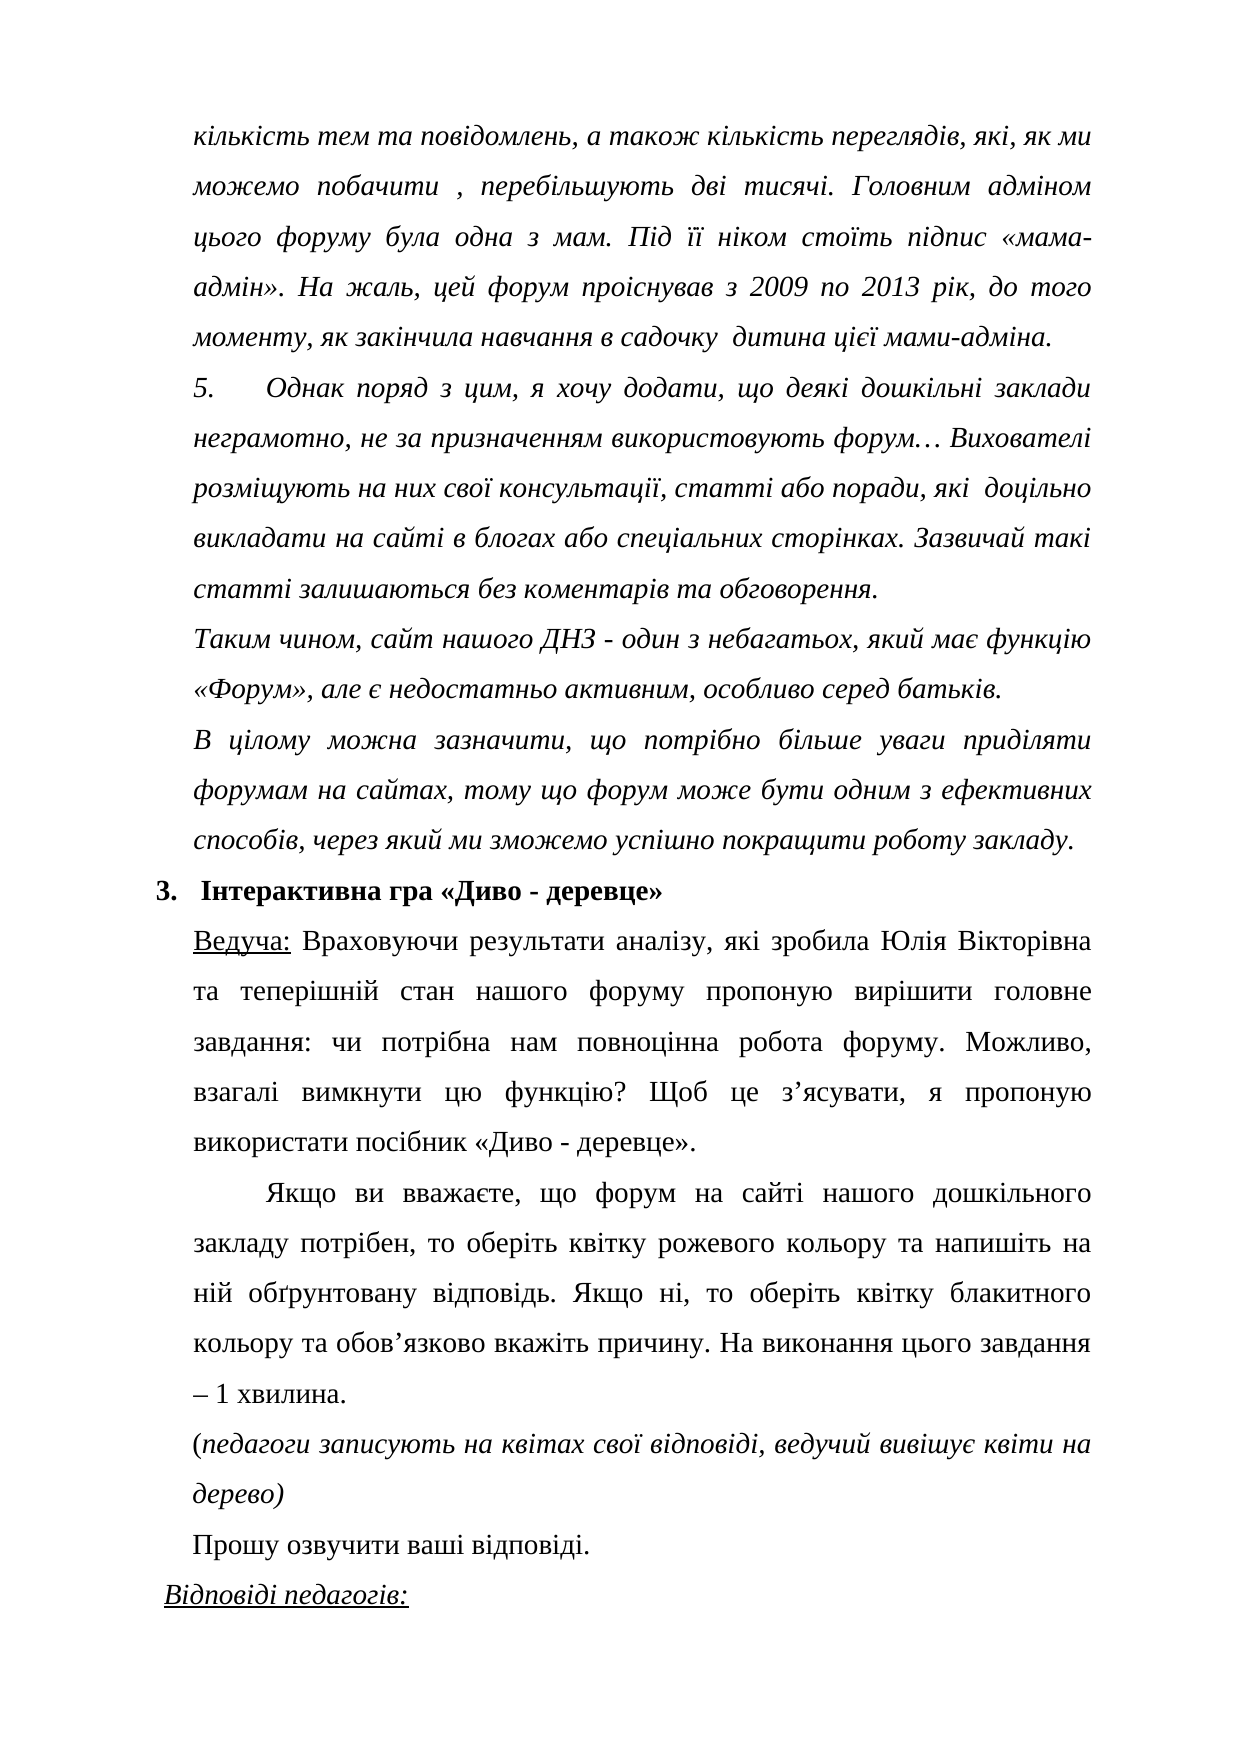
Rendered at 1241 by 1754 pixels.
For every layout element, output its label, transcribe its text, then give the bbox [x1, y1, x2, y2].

text Якщо ви вважаєте, що форум на сайті нашого дошкільного закладу потрібен, то оберіть квітку рожевого кольору та напишіть на ній обґрунтовану відповідь. Якщо ні, то оберіть квітку блакитного кольору та обов’язково вкажіть причину. На виконання цього завдання – 1 хвилина. [193, 1175, 1092, 1409]
text В цілому можна зазначити, що потрібно більше уваги приділяти форумам на сайтах, тому що форум може бути одним з ефективних способів, через який ми зможемо успішно покращити роботу закладу. [193, 722, 1092, 856]
text Ведуча: Враховуючи результати аналізу, які зробила Юлія Вікторівна та теперішній стан нашого форуму пропоную вирішити головне завдання: чи потрібна нам повноцінна робота форуму. Можливо, взагалі вимкнути цю функцію? Щоб це з’ясувати, я пропоную використати посібник «Диво - деревце». [193, 923, 1092, 1158]
text (педагоги записують на квітах свої відповіді, ведучий вивішує квіти на дерево) [192, 1426, 1092, 1510]
text Таким чином, сайт нашого ДНЗ - один з небагатьох, який має функцію «Форум», але є недостатньо активним, особливо серед батьків. [193, 621, 1092, 705]
text Відповіді педагогів: [163, 1577, 1092, 1611]
text Прошу озвучити ваші відповіді. [192, 1527, 1092, 1560]
text 5. Однак поряд з цим, я хочу додати, що деякі дошкільні заклади неграмотно, не за призначенням використовують форум… Вихователі розміщують на них свої консультації, статті або поради, які доцільно викладати на сайті в блогах або спеціальних сторінках. Зазвичай такі статті залишаються без коментарів та обговорення. [193, 370, 1092, 604]
list Інтерактивна гра «Диво - деревце» [156, 873, 1092, 906]
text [193, 118, 1092, 353]
